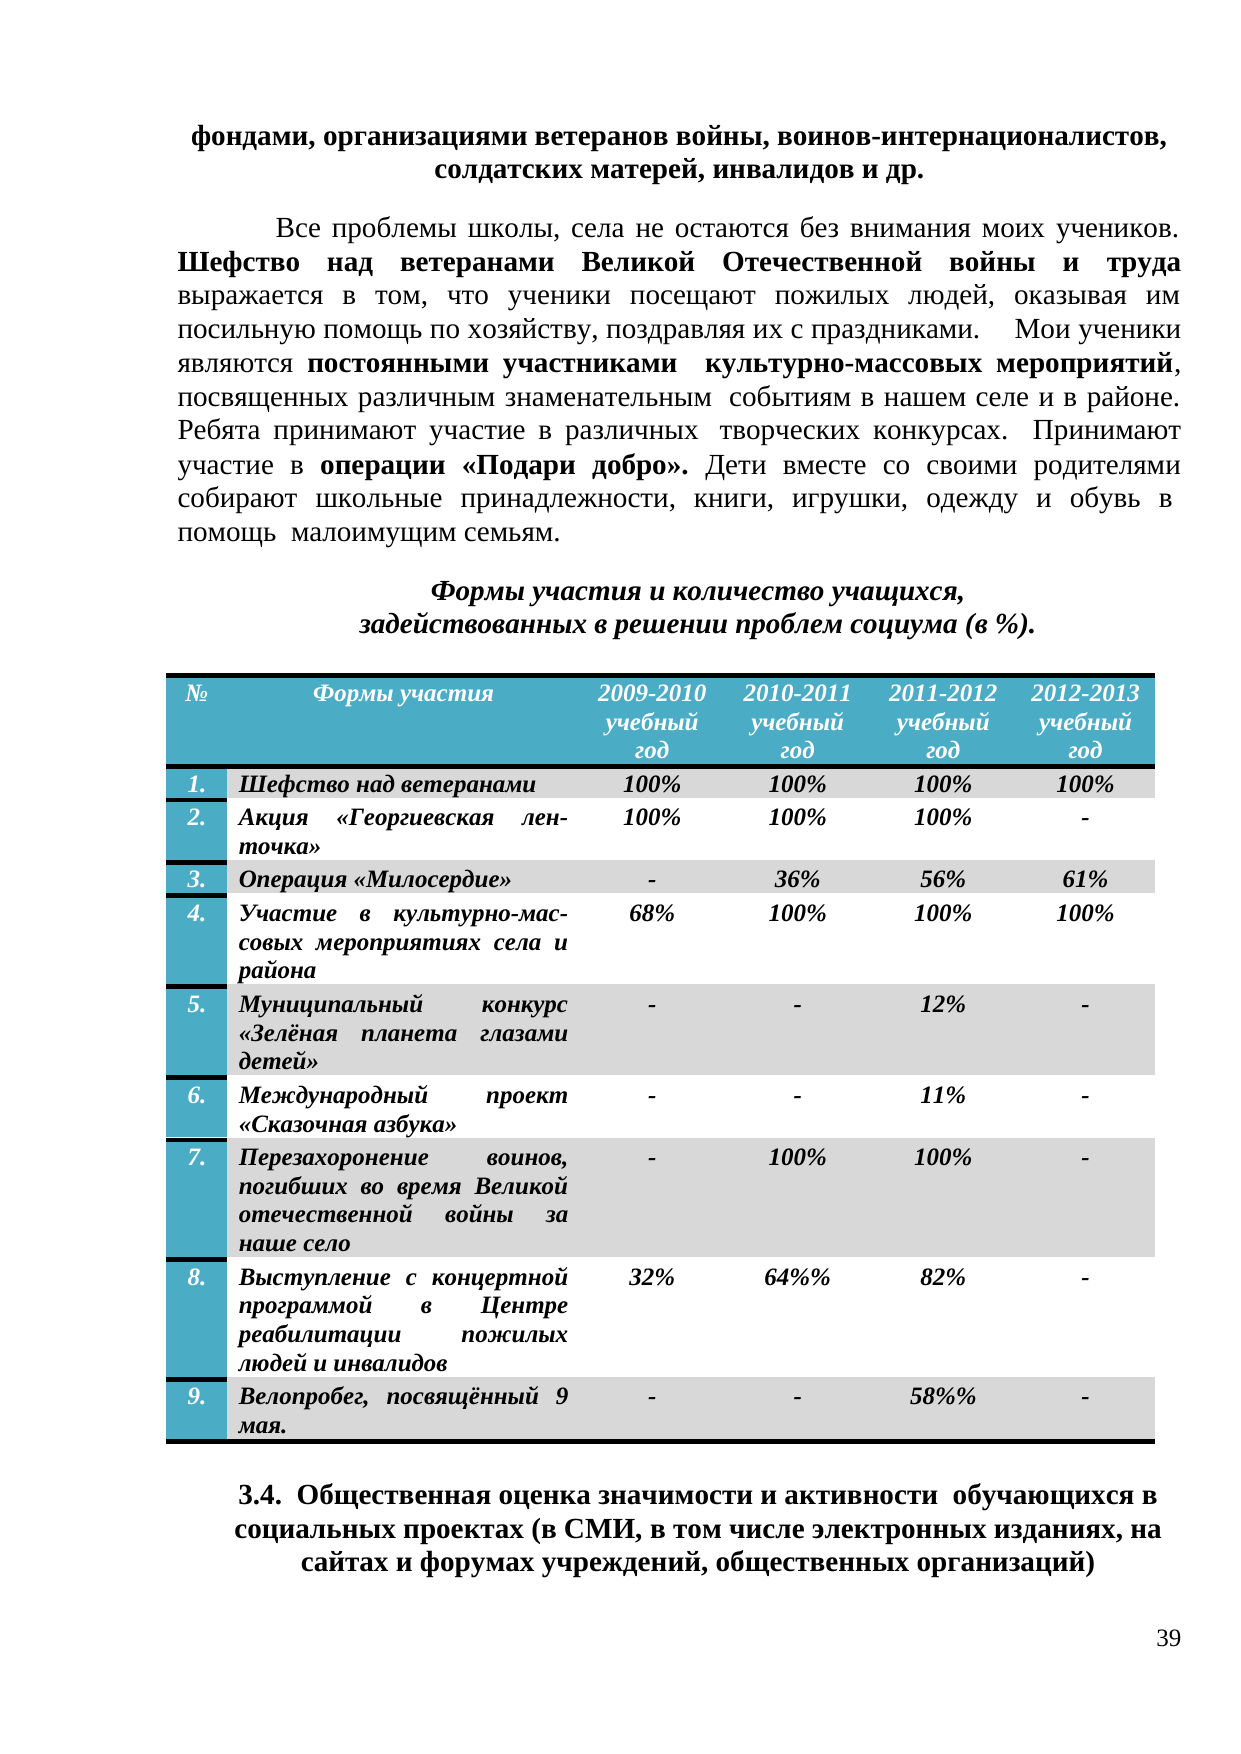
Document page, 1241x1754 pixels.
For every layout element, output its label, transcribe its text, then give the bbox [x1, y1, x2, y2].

table_cell 100% [725, 798, 870, 860]
table_cell 100% [725, 769, 870, 798]
list 3.4. Общественная оценка значимости и активности обучающихся в социальных проектах (в СМИ, в том числе электронных изданиях, на сайтах и форумах учреждений, общественных организаций) [215, 1477, 1181, 1578]
text Все проблемы школы, села не остаются без внимания моих учеников. Шефство над ветеранами Великой Отечественной войны и труда выражается в том, что ученики посещают пожилых людей, оказывая им посильную помощь по хозяйству, поздравляя их с праздниками. Мои ученики являются постоянными участниками культурно-массовых мероприятий, посвященных различным знаменательным событиям в нашем селе и в районе. Ребята принимают участие в различных творческих конкурсах. Принимают участие в операции «Подари добро». Дети вместе со своими родителями собирают школьные принадлежности, книги, игрушки, одежду и обувь в помощь малоимущим семьям. [177, 210, 1181, 548]
table_cell 5. [166, 989, 227, 1075]
list задействованных в решении проблем социума (в %). [215, 606, 1181, 640]
table_cell 1. [166, 769, 227, 798]
table_cell Выступление с концертной программой в Центре реабилитации пожилых людей и инвалидов [227, 1257, 579, 1377]
table_cell Международный проект «Сказочная азбука» [227, 1075, 579, 1137]
table_header Формы участия [227, 678, 579, 764]
table_cell 82% [870, 1257, 1016, 1377]
table_header № [166, 678, 227, 764]
table_header 2012-2013 учебный год [1016, 678, 1155, 764]
table_cell 100% [870, 798, 1016, 860]
table_cell 61% [1016, 860, 1155, 893]
table_cell - [1016, 1138, 1155, 1257]
table_cell - [579, 860, 725, 893]
table_cell - [1016, 1075, 1155, 1137]
table_cell 56% [870, 860, 1016, 893]
table_cell 12% [870, 984, 1016, 1075]
table_header 2010-2011 учебный год [725, 678, 870, 764]
table_cell - [725, 1377, 870, 1439]
table_cell 100% [1016, 769, 1155, 798]
table_cell 100% [870, 1138, 1016, 1257]
table_cell 100% [1016, 893, 1155, 984]
table_cell 7. [166, 1142, 227, 1257]
table_cell - [579, 984, 725, 1075]
table_cell 36% [725, 860, 870, 893]
table_cell 100% [870, 769, 1016, 798]
table_cell - [1016, 1377, 1155, 1439]
table_header 2011-2012 учебный год [870, 678, 1016, 764]
table_cell - [725, 1075, 870, 1137]
table_cell 4. [166, 898, 227, 984]
table_cell Операция «Милосердие» [227, 860, 579, 893]
table_cell 58%% [870, 1377, 1016, 1439]
table_cell 64%% [725, 1257, 870, 1377]
table_cell Муниципальный конкурс «Зелёная планета глазами детей» [227, 984, 579, 1075]
table_cell 100% [579, 798, 725, 860]
table_cell 9. [166, 1382, 227, 1439]
table_cell 100% [725, 1138, 870, 1257]
table_cell - [579, 1138, 725, 1257]
table_cell 6. [166, 1080, 227, 1137]
table_cell Акция «Георгиевская лен-точка» [227, 798, 579, 860]
table_cell - [725, 984, 870, 1075]
table_cell Шефство над ветеранами [227, 769, 579, 798]
table_cell Велопробег, посвящённый 9 мая. [227, 1377, 579, 1439]
list Формы участия и количество учащихся, [215, 573, 1181, 606]
table_cell Участие в культурно-мас-совых мероприятиях села и района [227, 893, 579, 984]
table_cell 100% [579, 769, 725, 798]
table_cell 68% [579, 893, 725, 984]
table_cell 100% [725, 893, 870, 984]
table_cell 3. [166, 865, 227, 893]
table_cell - [1016, 1257, 1155, 1377]
table_cell 8. [166, 1262, 227, 1377]
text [177, 118, 1181, 185]
table_cell 100% [870, 893, 1016, 984]
table_cell 11% [870, 1075, 1016, 1137]
table_cell 32% [579, 1257, 725, 1377]
table_cell Перезахоронение воинов, погибших во время Великой отечественной войны за наше село [227, 1138, 579, 1257]
table_cell 2. [166, 802, 227, 860]
table_cell - [1016, 984, 1155, 1075]
table_cell - [579, 1377, 725, 1439]
table_cell - [1016, 798, 1155, 860]
table_cell - [579, 1075, 725, 1137]
table_header 2009-2010 учебный год [579, 678, 725, 764]
